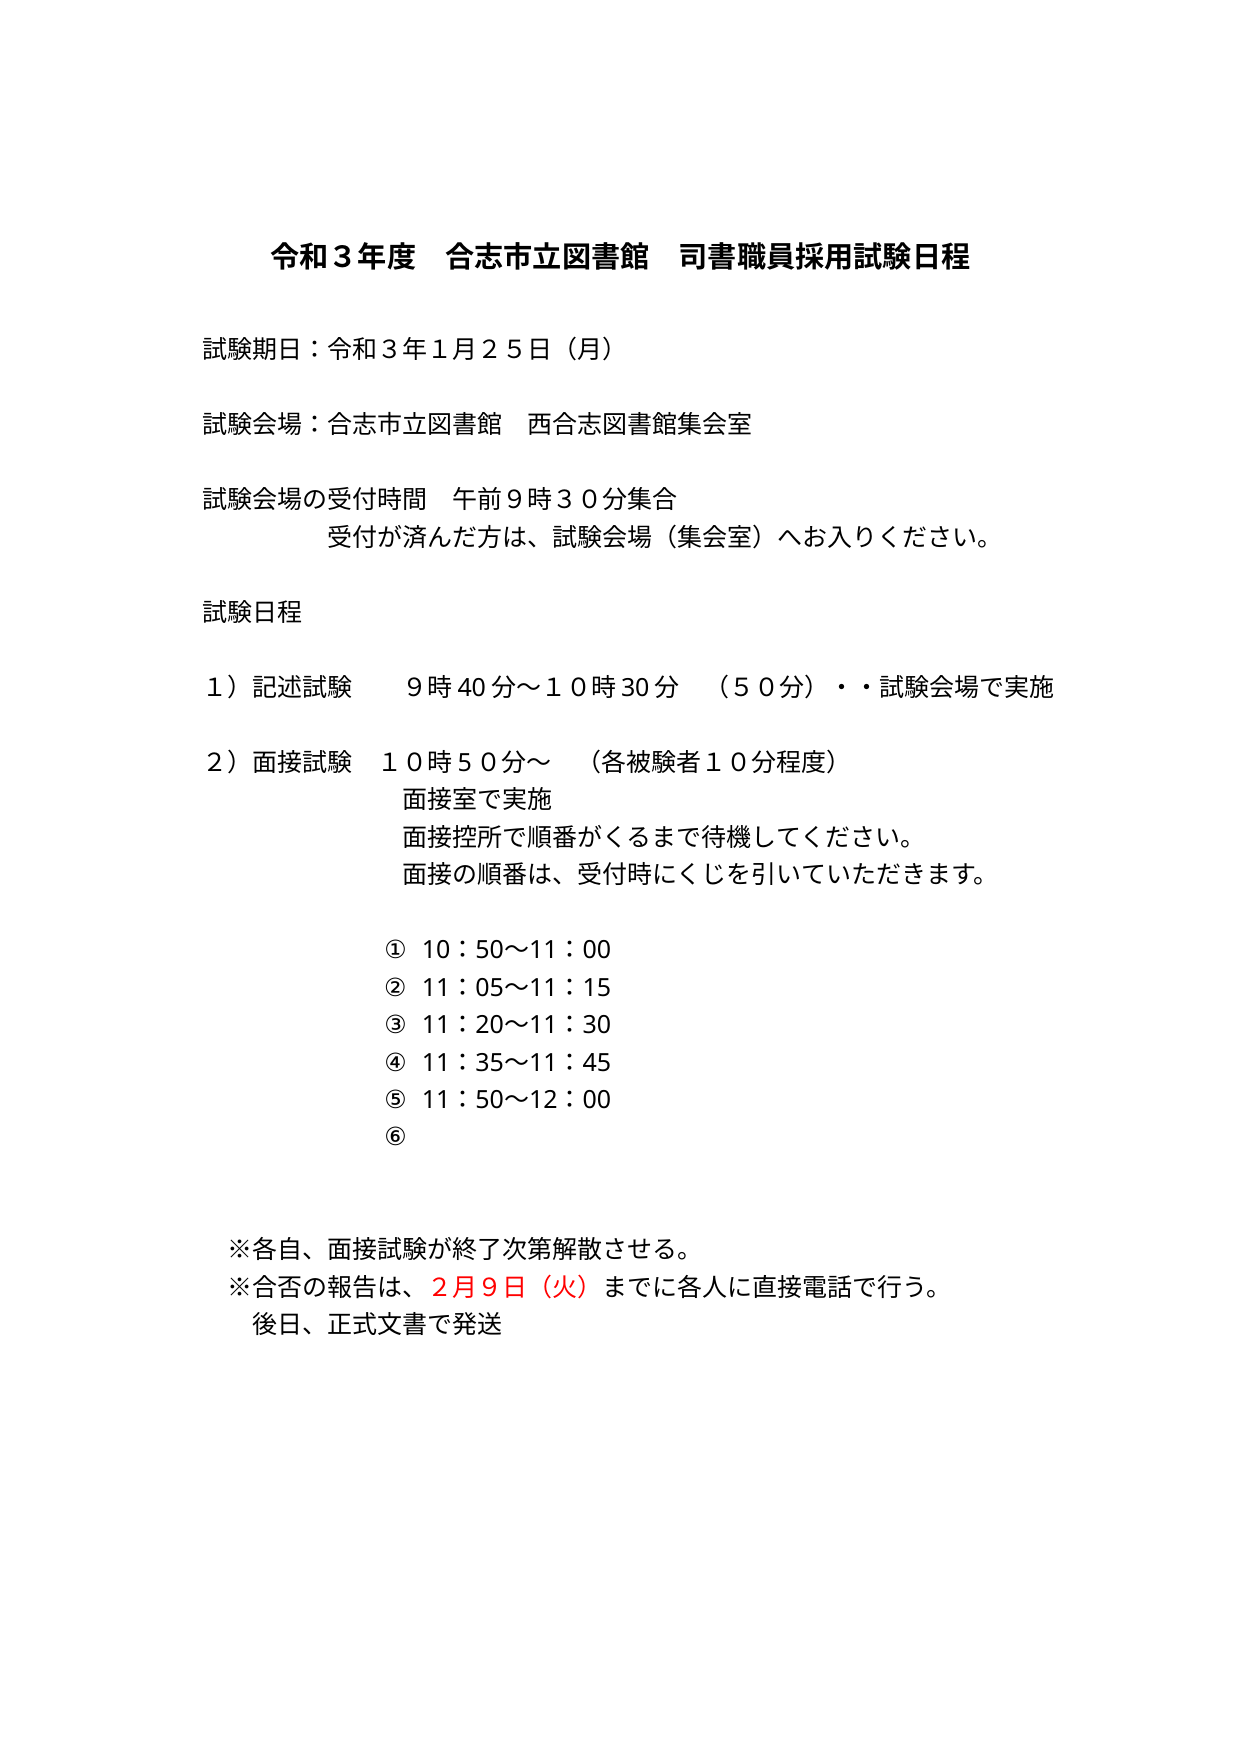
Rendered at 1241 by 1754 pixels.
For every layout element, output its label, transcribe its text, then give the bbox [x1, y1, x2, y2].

list 10：50～11：00 [384, 929, 1063, 967]
text ※合否の報告は、２月９日（火）までに各人に直接電話で行う。 [177, 1267, 1063, 1304]
text １）記述試験 ９時40分～１０時30分 （５０分）・・試験会場で実施 [177, 667, 1063, 704]
list 11：05～11：15 [384, 967, 1063, 1004]
text ※各自、面接試験が終了次第解散させる。 [177, 1229, 1063, 1267]
text 試験日程 [177, 592, 1063, 629]
text 後日、正式文書で発送 [177, 1304, 1063, 1342]
text 試験会場：合志市立図書館 西合志図書館集会室 [177, 404, 1063, 442]
text ２）面接試験 １０時5０分～ （各被験者１０分程度） [177, 742, 1063, 779]
text 試験会場の受付時間 午前９時３０分集合 [177, 479, 1063, 517]
list 11：50～12：00 [384, 1079, 1063, 1117]
list 11：20～11：30 [384, 1004, 1063, 1042]
text 試験期日：令和３年１月２５日（月） [177, 329, 1063, 367]
text 面接控所で順番がくるまで待機してください。 [177, 817, 1063, 854]
text 受付が済んだ方は、試験会場（集会室）へお入りください。 [177, 517, 1063, 554]
text 面接の順番は、受付時にくじを引いていただきます。 [177, 854, 1063, 892]
text 面接室で実施 [177, 779, 1063, 817]
text 令和３年度 合志市立図書館 司書職員採用試験日程 [177, 217, 1063, 292]
list 11：35～11：45 [384, 1042, 1063, 1079]
